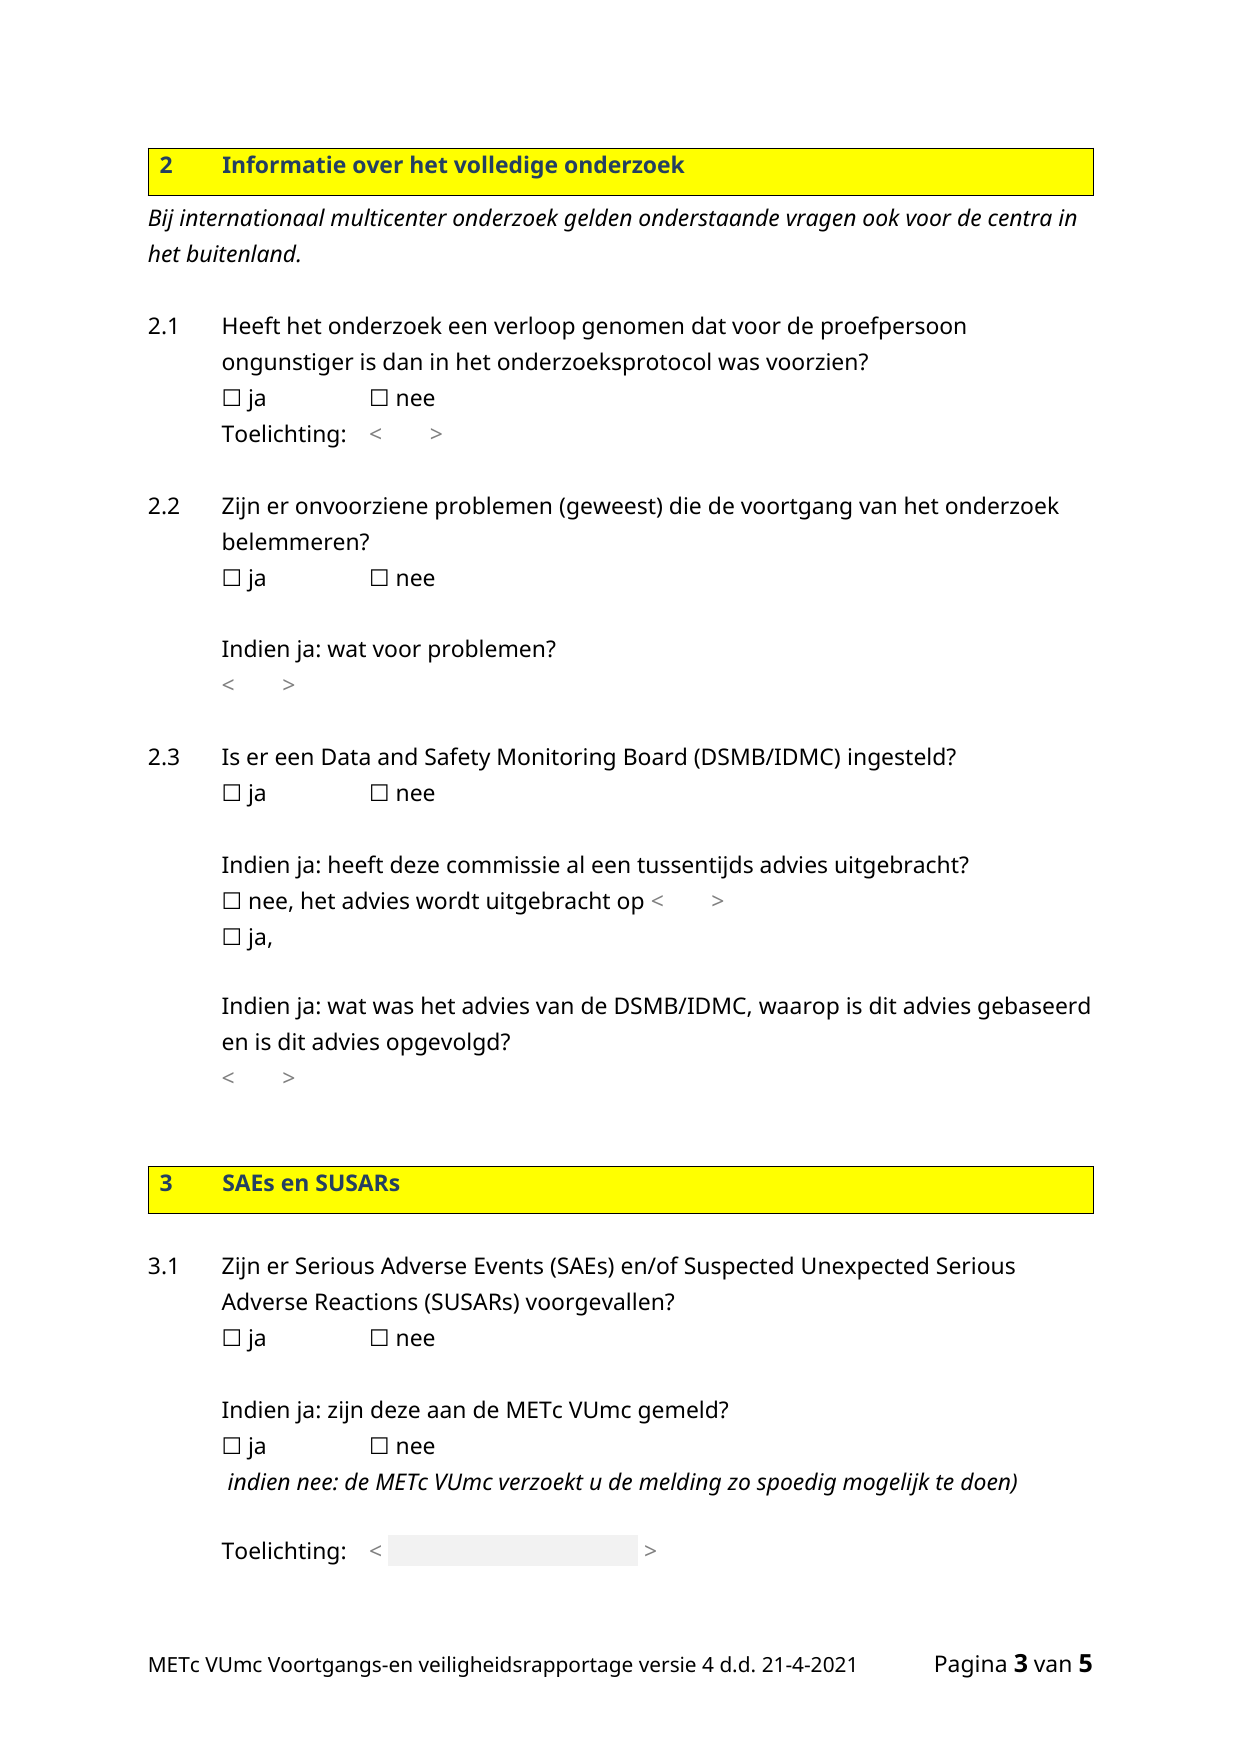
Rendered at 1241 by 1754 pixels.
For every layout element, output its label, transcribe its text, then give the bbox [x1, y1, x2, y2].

text ja nee [221, 382, 1093, 413]
text indien nee: de METc VUmc verzoekt u de melding zo spoedig mogelijk te doen) [221, 1466, 1093, 1497]
text ja nee [221, 1322, 1093, 1353]
text Toelichting: [221, 1534, 1093, 1566]
table_header 3 SAEs en SUSARs [149, 1167, 1093, 1213]
text nee, het advies wordt uitgebracht op [221, 885, 1093, 916]
table_header 2 Informatie over het volledige onderzoek [149, 149, 1093, 195]
text Bij internationaal multicenter onderzoek gelden onderstaande vragen ook voor de centra in het buitenland. [148, 202, 1093, 269]
text Indien ja: zijn deze aan de METc VUmc gemeld? [221, 1394, 1093, 1425]
text ja, [221, 921, 1093, 952]
text ja nee [221, 777, 1093, 808]
text 3.1 Zijn er Serious Adverse Events (SAEs) en/of Suspected Unexpected Serious Adverse Reactions (SUSARs) voorgevallen? [148, 1250, 1093, 1317]
text ja nee [221, 1430, 1093, 1461]
text 2.2 Zijn er onvoorziene problemen (geweest) die de voortgang van het onderzoek belemmeren? [148, 490, 1093, 557]
text ja nee [221, 562, 1093, 593]
text Indien ja: wat was het advies van de DSMB/IDMC, waarop is dit advies gebaseerd en is dit advies opgevolgd? [221, 989, 1093, 1057]
text 2.3 Is er een Data and Safety Monitoring Board (DSMB/IDMC) ingesteld? [148, 741, 1093, 772]
text Indien ja: wat voor problemen? [148, 633, 1093, 665]
text Toelichting: [221, 418, 1093, 449]
text 2.1 Heeft het onderzoek een verloop genomen dat voor de proefpersoon ongunstiger is dan in het onderzoeksprotocol was voorzien? [148, 310, 1093, 377]
text Indien ja: heeft deze commissie al een tussentijds advies uitgebracht? [148, 849, 1093, 880]
